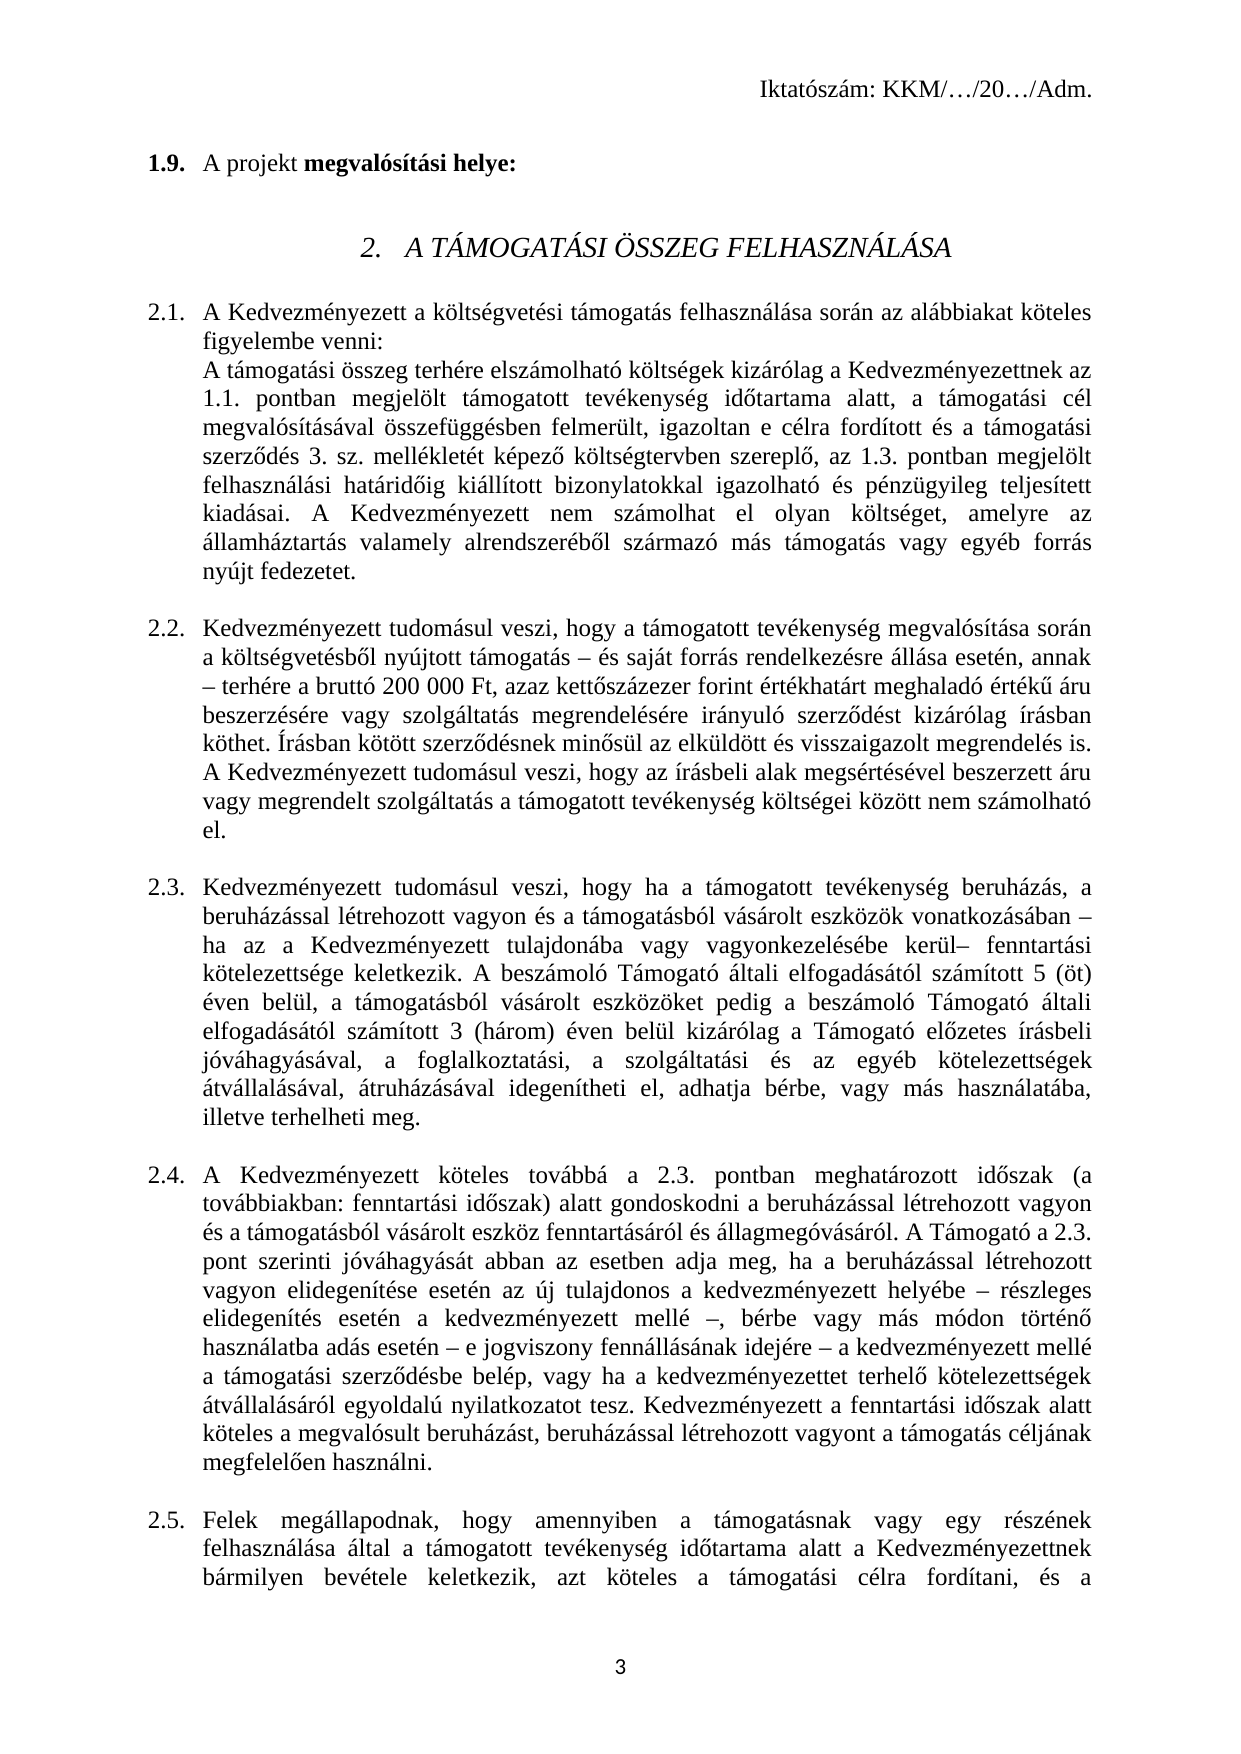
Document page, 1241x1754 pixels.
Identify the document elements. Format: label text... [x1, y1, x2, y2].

list A támogatási összeg terhére elszámolható költségek kizárólag a Kedvezményezettnek az 1.1. pontban megjelölt támogatott tevékenység időtartama alatt, a támogatási cél megvalósításával összefüggésben felmerült, igazoltan e célra fordított és a támogatási szerződés 3. sz. mellékletét képező költségtervben szereplő, az 1.3. pontban megjelölt felhasználási határidőig kiállított bizonylatokkal igazolható és pénzügyileg teljesített kiadásai. A Kedvezményezett nem számolhat el olyan költséget, amelyre az államháztartás valamely alrendszeréből származó más támogatás vagy egyéb forrás nyújt fedezetet. [202, 355, 1093, 585]
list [148, 1505, 1093, 1591]
list Kedvezményezett tudomásul veszi, hogy ha a támogatott tevékenység beruházás, a beruházással létrehozott vagyon és a támogatásból vásárolt eszközök vonatkozásában – ha az a Kedvezményezett tulajdonába vagy vagyonkezelésébe kerül– fenntartási kötelezettsége keletkezik. A beszámoló Támogató általi elfogadásától számított 5 (öt) éven belül, a támogatásból vásárolt eszközöket pedig a beszámoló Támogató általi elfogadásától számított 3 (három) éven belül kizárólag a Támogató előzetes írásbeli jóváhagyásával, a foglalkoztatási, a szolgáltatási és az egyéb kötelezettségek átvállalásával, átruházásával idegenítheti el, adhatja bérbe, vagy más használatába, illetve terhelheti meg. [148, 872, 1093, 1131]
list A Kedvezményezett köteles továbbá a 2.3. pontban meghatározott időszak (a továbbiakban: fenntartási időszak) alatt gondoskodni a beruházással létrehozott vagyon és a támogatásból vásárolt eszköz fenntartásáról és állagmegóvásáról. A Támogató a 2.3. pont szerinti jóváhagyását abban az esetben adja meg, ha a beruházással létrehozott vagyon elidegenítése esetén az új tulajdonos a kedvezményezett helyébe – részleges elidegenítés esetén a kedvezményezett mellé –, bérbe vagy más módon történő használatba adás esetén – e jogviszony fennállásának idejére – a kedvezményezett mellé a támogatási szerződésbe belép, vagy ha a kedvezményezettet terhelő kötelezettségek átvállalásáról egyoldalú nyilatkozatot tesz. Kedvezményezett a fenntartási időszak alatt köteles a megvalósult beruházást, beruházással létrehozott vagyont a támogatás céljának megfelelően használni. [148, 1160, 1093, 1476]
list A projekt megvalósítási helye: [148, 148, 1093, 176]
list Kedvezményezett tudomásul veszi, hogy a támogatott tevékenység megvalósítása során a költségvetésből nyújtott támogatás – és saját forrás rendelkezésre állása esetén, annak – terhére a bruttó 200 000 Ft, azaz kettőszázezer forint értékhatárt meghaladó értékű áru beszerzésére vagy szolgáltatás megrendelésére irányuló szerződést kizárólag írásban köthet. Írásban kötött szerződésnek minősül az elküldött és visszaigazolt megrendelés is. A Kedvezményezett tudomásul veszi, hogy az írásbeli alak megsértésével beszerzett áru vagy megrendelt szolgáltatás a támogatott tevékenység költségei között nem számolható el. [148, 613, 1093, 843]
list A TÁMOGATÁSI ÖSSZEG FELHASZNÁLÁSA [222, 230, 1093, 264]
list A Kedvezményezett a költségvetési támogatás felhasználása során az alábbiakat köteles figyelembe venni: [148, 297, 1093, 355]
